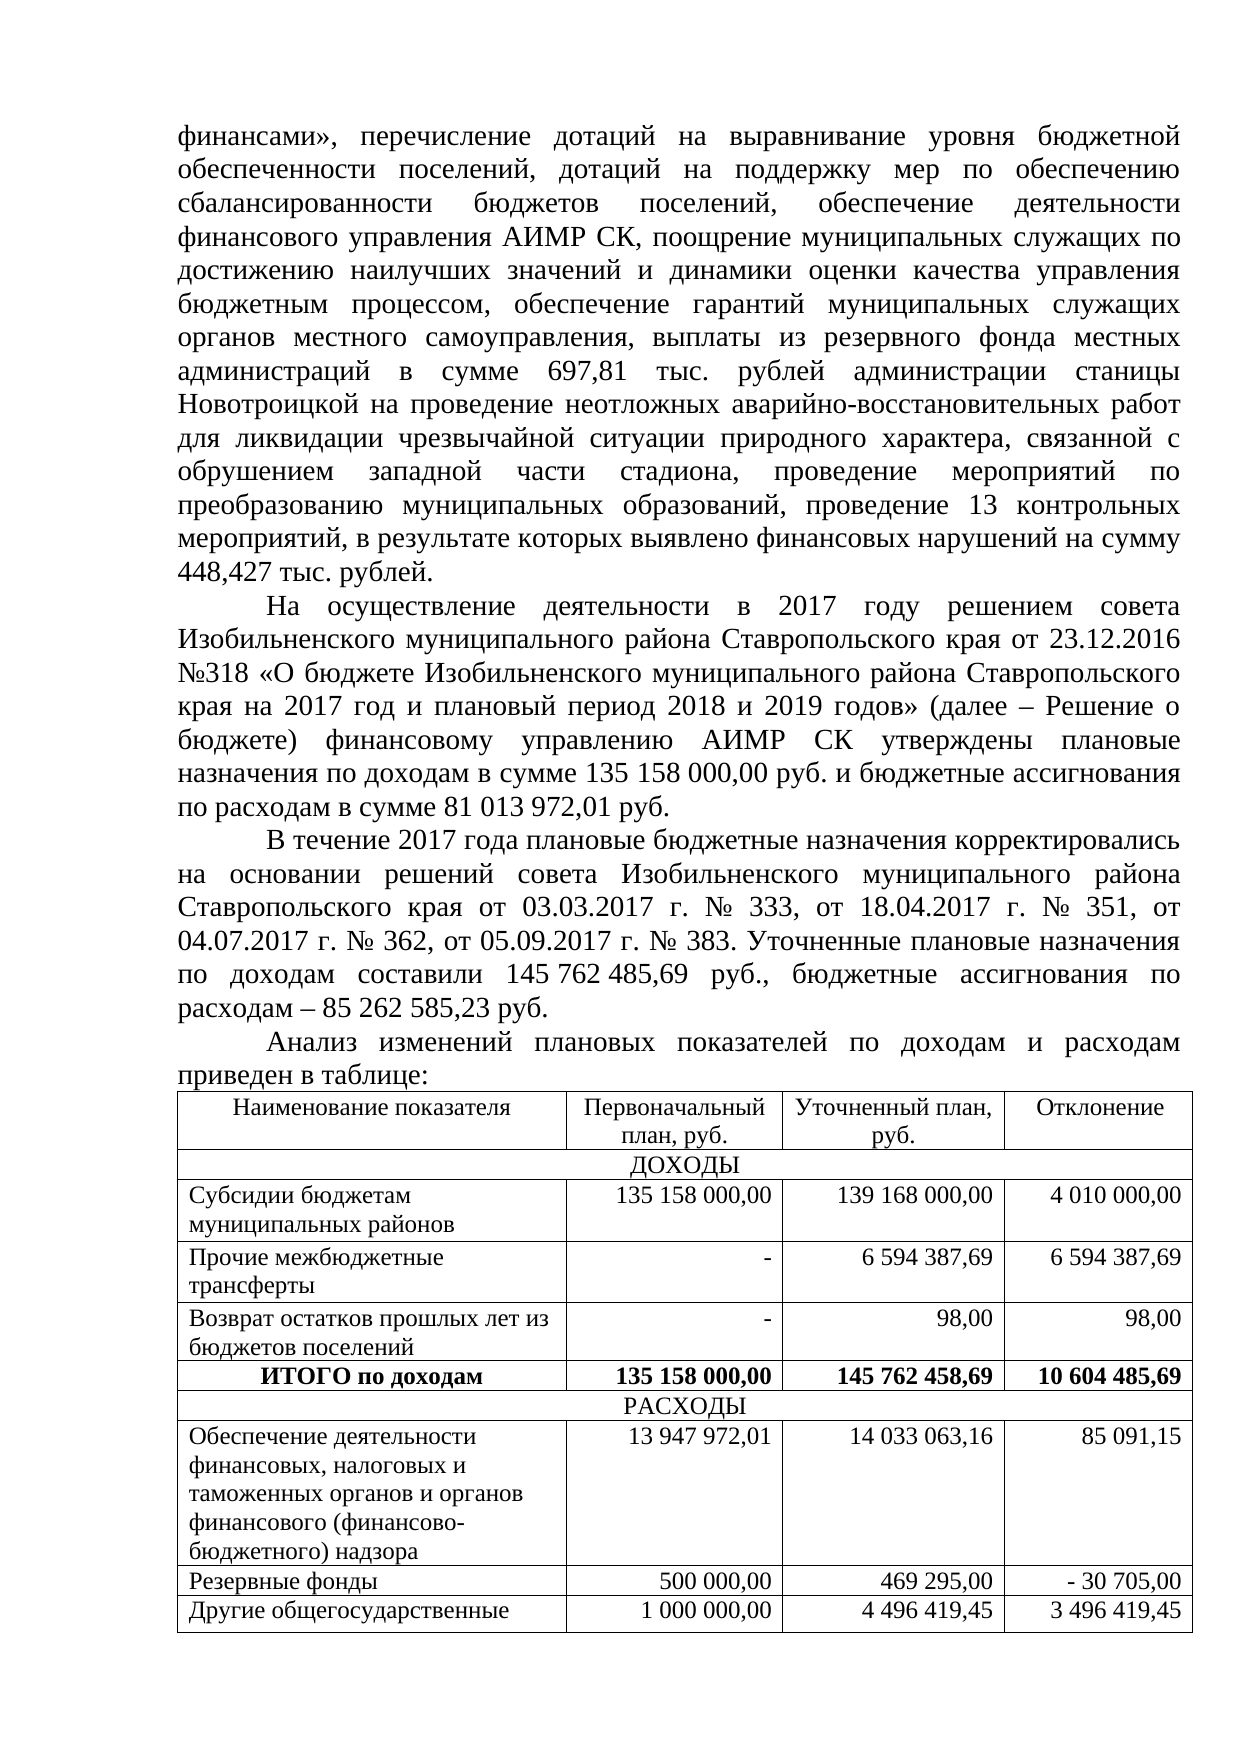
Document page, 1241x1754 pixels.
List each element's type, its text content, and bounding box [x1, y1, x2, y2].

table_cell Обеспечение деятельности финансовых, налоговых и таможенных органов и органов финансового (финансово-бюджетного) надзора [178, 1421, 566, 1565]
table_cell 4 496 419,45 [783, 1596, 1004, 1632]
table_cell - [567, 1303, 782, 1360]
table_cell 85 091,15 [1005, 1421, 1192, 1565]
table_cell Прочие межбюджетные трансферты [178, 1242, 566, 1302]
table_cell 135 158 000,00 [567, 1180, 782, 1241]
table_cell Резервные фонды [178, 1566, 566, 1594]
table_cell Возврат остатков прошлых лет из бюджетов поселений [178, 1303, 566, 1360]
table_cell Субсидии бюджетам муниципальных районов [178, 1180, 566, 1241]
table_cell 6 594 387,69 [1005, 1242, 1192, 1302]
table_header Наименование показателя [178, 1092, 566, 1149]
table_cell 6 594 387,69 [783, 1242, 1004, 1302]
table_cell 98,00 [1005, 1303, 1192, 1360]
table_cell ДОХОДЫ [178, 1150, 1192, 1179]
text Анализ изменений плановых показателей по доходам и расходам приведен в таблице: [177, 1024, 1181, 1091]
table_cell 135 158 000,00 [567, 1361, 782, 1390]
table_cell ИТОГО по доходам [178, 1361, 566, 1390]
table_cell 139 168 000,00 [783, 1180, 1004, 1241]
table_cell 14 033 063,16 [783, 1421, 1004, 1565]
table_cell 13 947 972,01 [567, 1421, 782, 1565]
table_cell - [567, 1242, 782, 1302]
table_cell 500 000,00 [567, 1566, 782, 1594]
table_cell 98,00 [783, 1303, 1004, 1360]
table_cell - 30 705,00 [1005, 1566, 1192, 1594]
table_cell 10 604 485,69 [1005, 1361, 1192, 1390]
table_cell 3 496 419,45 [1005, 1596, 1192, 1632]
table_cell 1 000 000,00 [567, 1596, 782, 1632]
table_cell 469 295,00 [783, 1566, 1004, 1594]
table_header Первоначальный план, руб. [567, 1092, 782, 1149]
table_header Уточненный план, руб. [783, 1092, 1004, 1149]
table_header Отклонение [1005, 1092, 1192, 1149]
text В течение 2017 года плановые бюджетные назначения корректировались на основании решений совета Изобильненского муниципального района Ставропольского края от 03.03.2017 г. № 333, от 18.04.2017 г. № 351, от 04.07.2017 г. № 362, от 05.09.2017 г. № 383. Уточненные плановые назначения по доходам составили 145 762 485,69 руб., бюджетные ассигнования по расходам – 85 262 585,23 руб. [177, 822, 1181, 1024]
table_cell 145 762 458,69 [783, 1361, 1004, 1390]
text На осуществление деятельности в 2017 году решением совета Изобильненского муниципального района Ставропольского края от 23.12.2016 №318 «О бюджете Изобильненского муниципального района Ставропольского края на 2017 год и плановый период 2018 и 2019 годов» (далее – Решение о бюджете) финансовому управлению АИМР СК утверждены плановые назначения по доходам в сумме 135 158 000,00 руб. и бюджетные ассигнования по расходам в сумме 81 013 972,01 руб. [177, 588, 1181, 822]
table_cell 4 010 000,00 [1005, 1180, 1192, 1241]
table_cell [178, 1596, 566, 1632]
table_cell РАСХОДЫ [178, 1391, 1192, 1420]
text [177, 118, 1181, 588]
